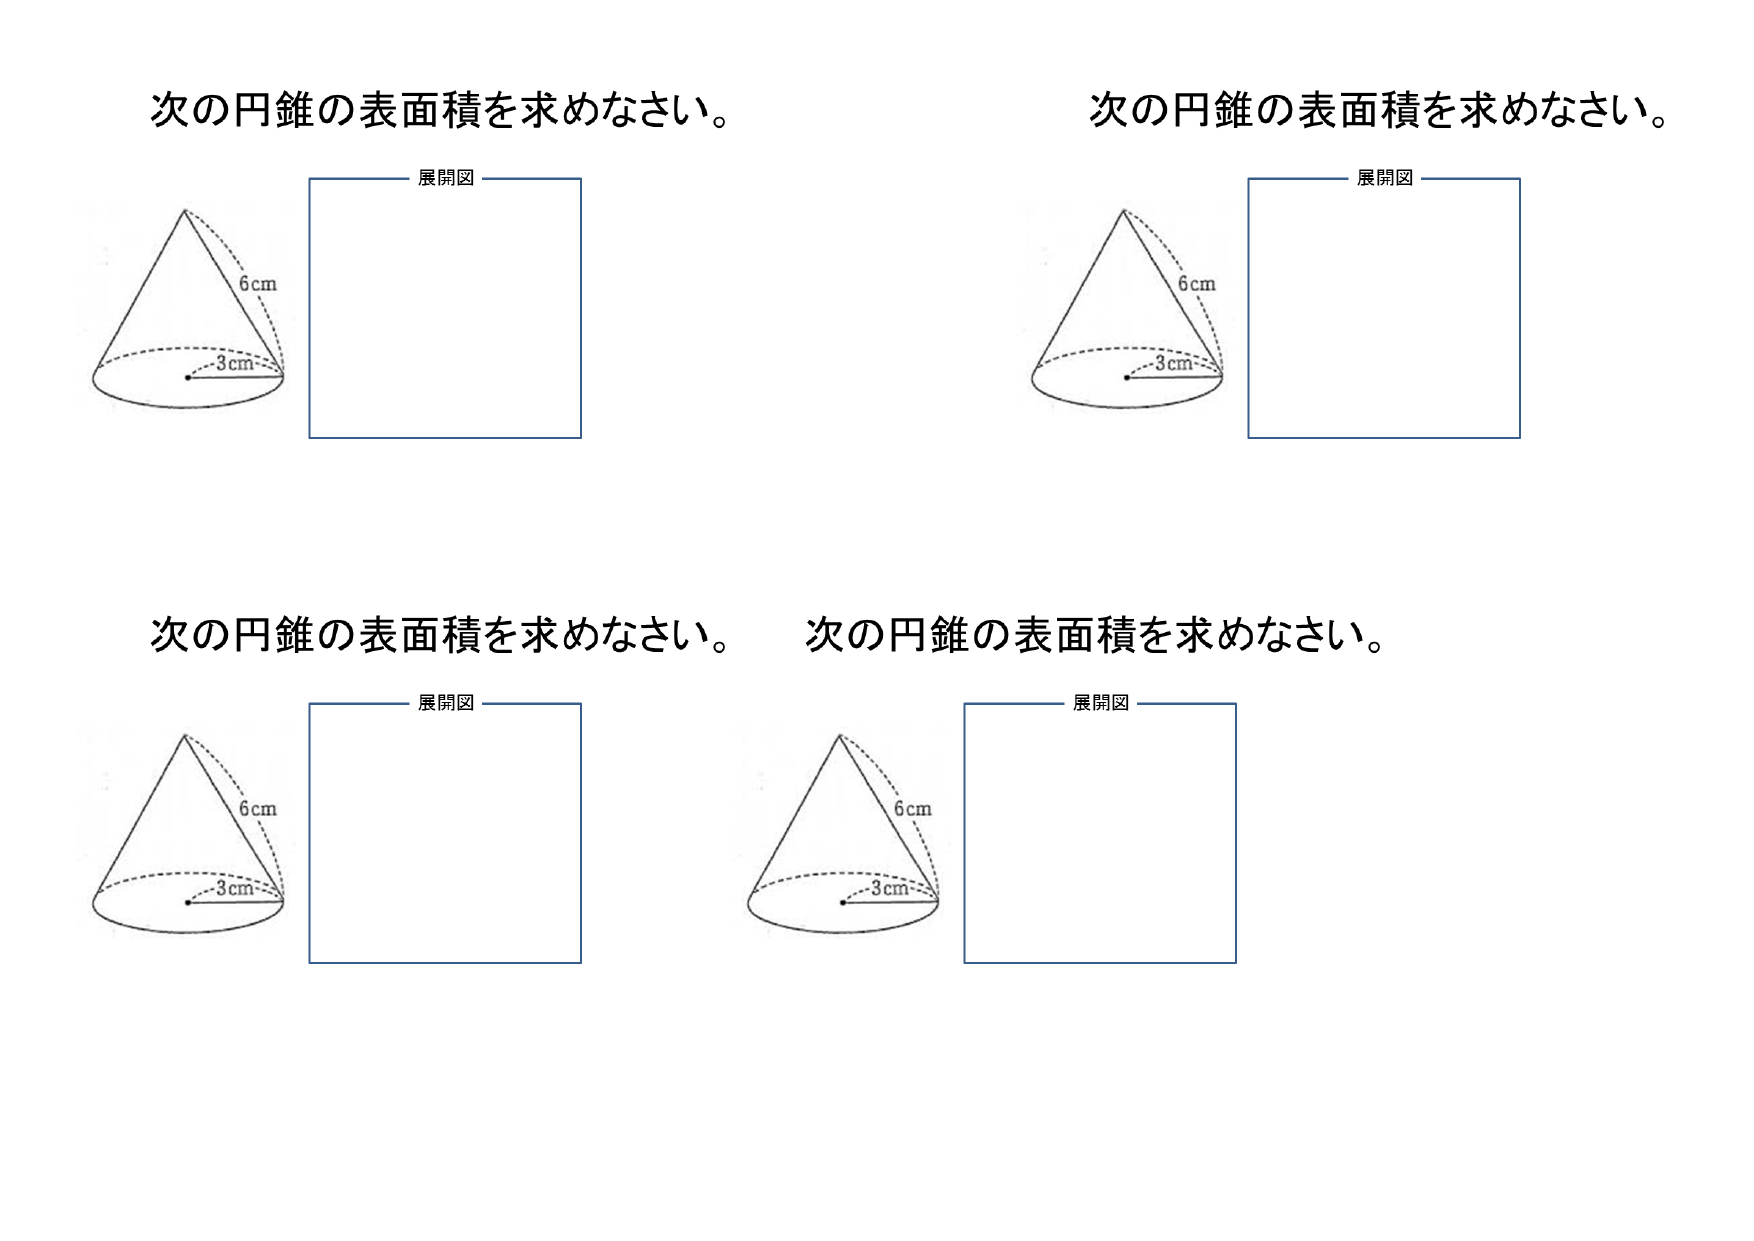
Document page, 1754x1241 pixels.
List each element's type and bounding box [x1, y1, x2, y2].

picture [1014, 76, 1669, 459]
picture [75, 76, 730, 459]
picture [75, 601, 1385, 984]
